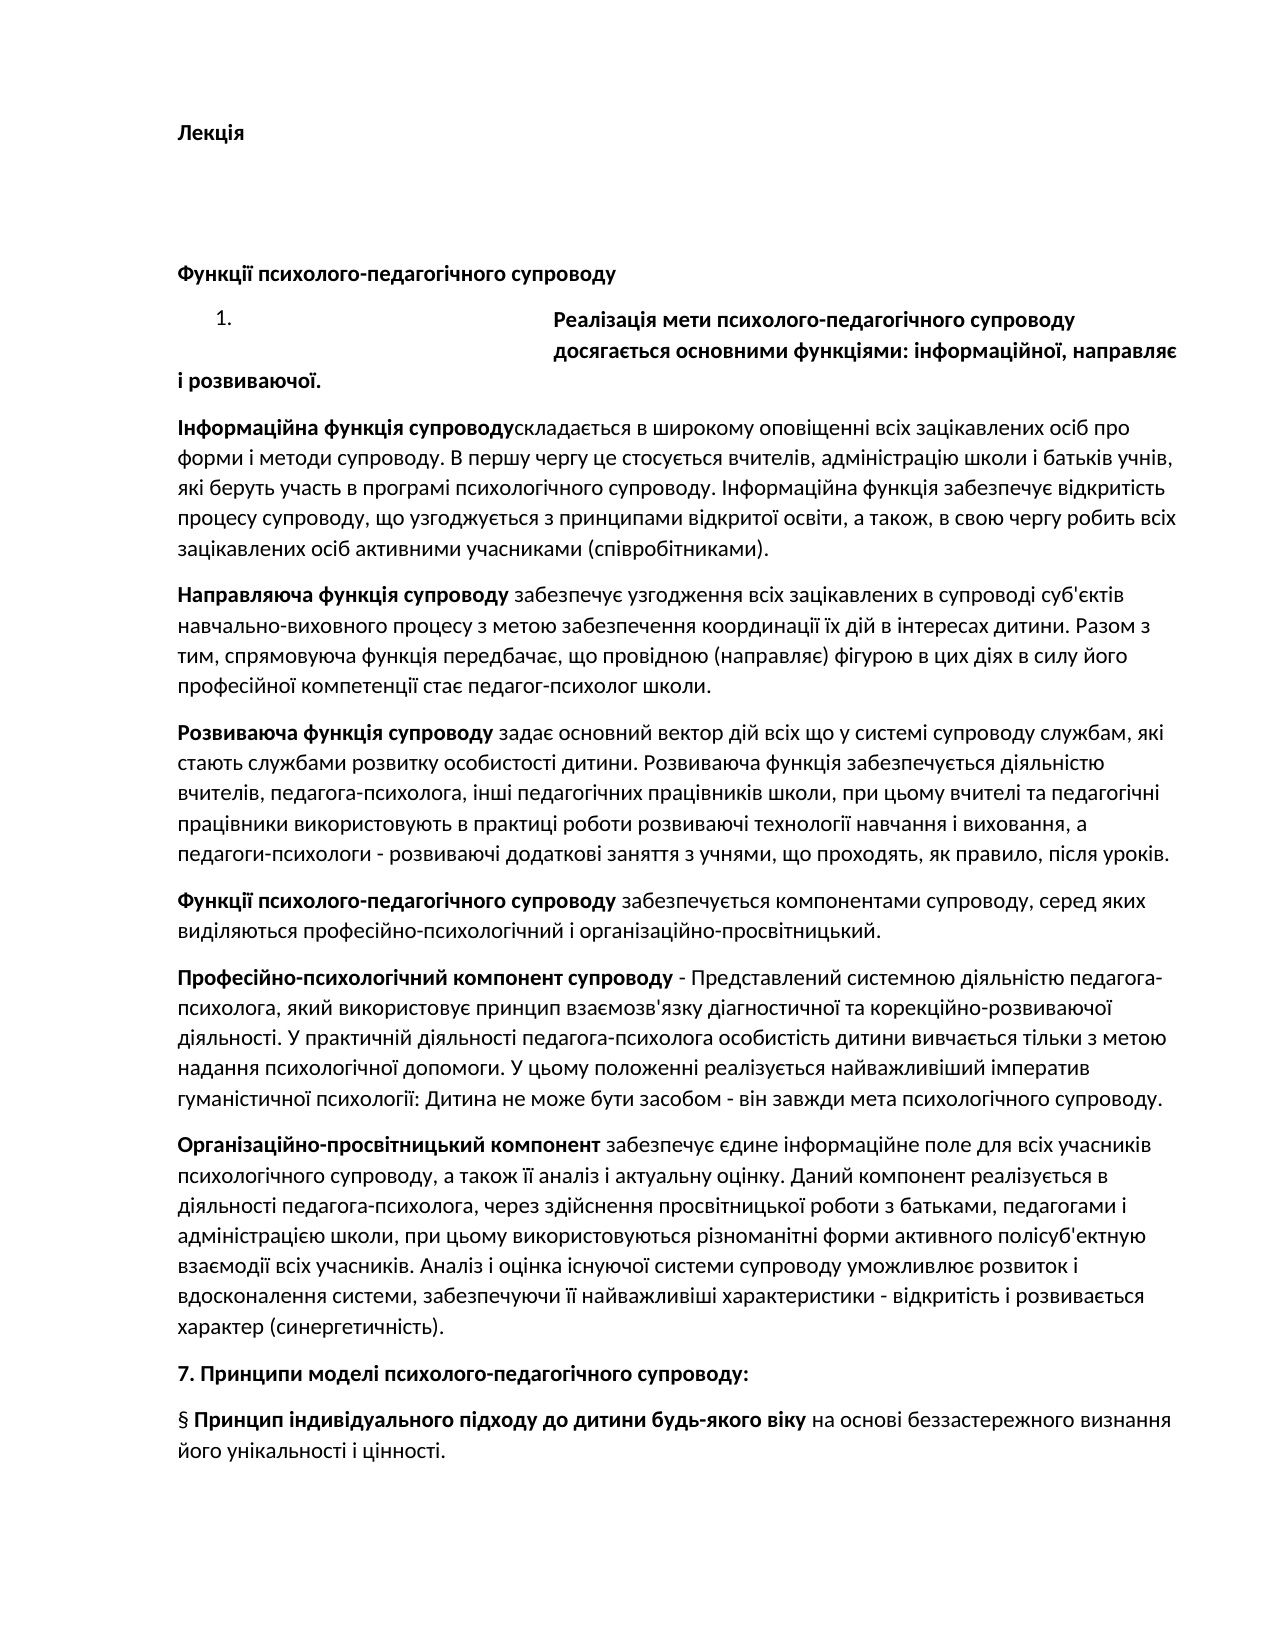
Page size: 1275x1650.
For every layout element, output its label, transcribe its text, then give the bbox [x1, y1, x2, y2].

text Функції психолого-педагогічного супроводу забезпечується компонентами супроводу, серед яких виділяються професійно-психологічний і організаційно-просвітницький. [177, 886, 1186, 944]
text Інформаційна функція супроводускладається в широкому оповіщенні всіх зацікавлених осіб про форми і методи супроводу. В першу чергу це стосується вчителів, адміністрацію школи і батьків учнів, які беруть участь в програмі психологічного супроводу. Інформаційна функція забезпечує відкритість процесу супроводу, що узгоджується з принципами відкритої освіти, а також, в свою чергу робить всіх зацікавлених осіб активними учасниками (співробітниками). [177, 413, 1186, 562]
table_header [175, 301, 550, 351]
text Функції психолого-педагогічного супроводу [177, 259, 1186, 287]
text Організаційно-просвітницький компонент забезпечує єдине інформаційне поле для всіх учасників психологічного супроводу, а також її аналіз і актуальну оцінку. Даний компонент реалізується в діяльності педагога-психолога, через здійснення просвітницької роботи з батьками, педагогами і адміністрацією школи, при цьому використовуються різноманітні форми активного полісуб'ектную взаємодії всіх учасників. Аналіз і оцінка існуючої системи супроводу уможливлює розвиток і вдосконалення системи, забезпечуючи її найважливіші характеристики - відкритість і розвивається характер (синергетичність). [177, 1131, 1186, 1340]
text Реалізація мети психолого-педагогічного супроводу досягається основними функціями: інформаційної, направляє і розвиваючої. [177, 306, 1186, 394]
text Професійно-психологічний компонент супроводу - Представлений системною діяльністю педагога-психолога, який використовує принцип взаємозв'язку діагностичної та корекційно-розвиваючої діяльності. У практичній діяльності педагога-психолога особистість дитини вивчається тільки з метою надання психологічної допомоги. У цьому положенні реалізується найважливіший імператив гуманістичної психології: Дитина не може бути засобом - він завжди мета психологічного супроводу. [177, 963, 1186, 1112]
text Направляюча функція супроводу забезпечує узгодження всіх зацікавлених в супроводі суб'єктів навчально-виховного процесу з метою забезпечення координації їх дій в інтересах дитини. Разом з тим, спрямовуюча функція передбачає, що провідною (направляє) фігурою в цих діях в силу його професійної компетенції стає педагог-психолог школи. [177, 581, 1186, 699]
text Розвиваюча функція супроводу задає основний вектор дій всіх що у системі супроводу службам, які стають службами розвитку особистості дитини. Розвиваюча функція забезпечується діяльністю вчителів, педагога-психолога, інші педагогічних працівників школи, при цьому вчителі та педагогічні працівники використовують в практиці роботи розвиваючі технології навчання і виховання, а педагоги-психологи - розвиваючі додаткові заняття з учнями, що проходять, як правило, після уроків. [177, 718, 1186, 867]
text § Принцип індивідуального підходу до дитини будь-якого віку на основі беззастережного визнання його унікальності і цінності. [177, 1406, 1186, 1464]
text Лекція [177, 118, 1186, 146]
text 7. Принципи моделі психолого-педагогічного супроводу: [177, 1359, 1186, 1387]
